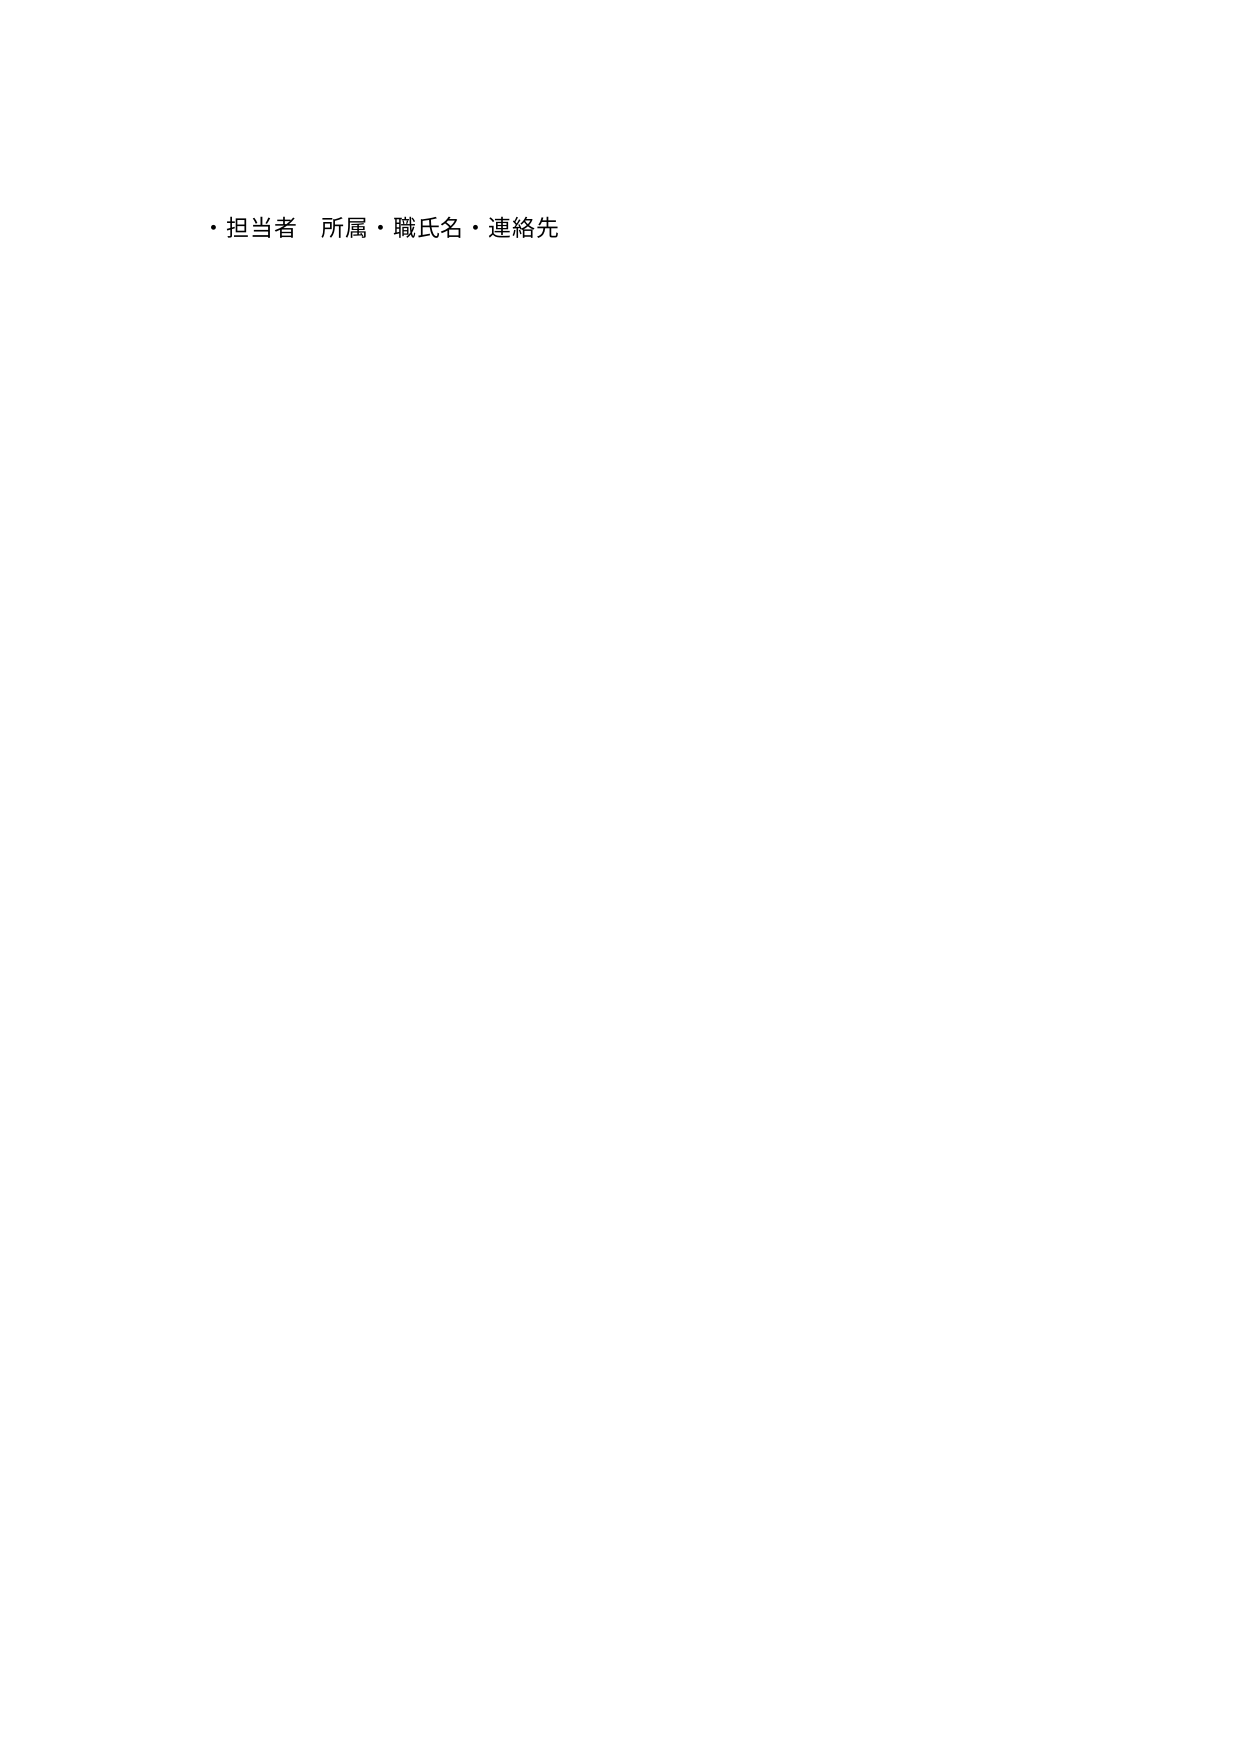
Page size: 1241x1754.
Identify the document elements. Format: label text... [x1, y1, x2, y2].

text ・担当者 所属・職氏名・連絡先 [179, 208, 1061, 244]
